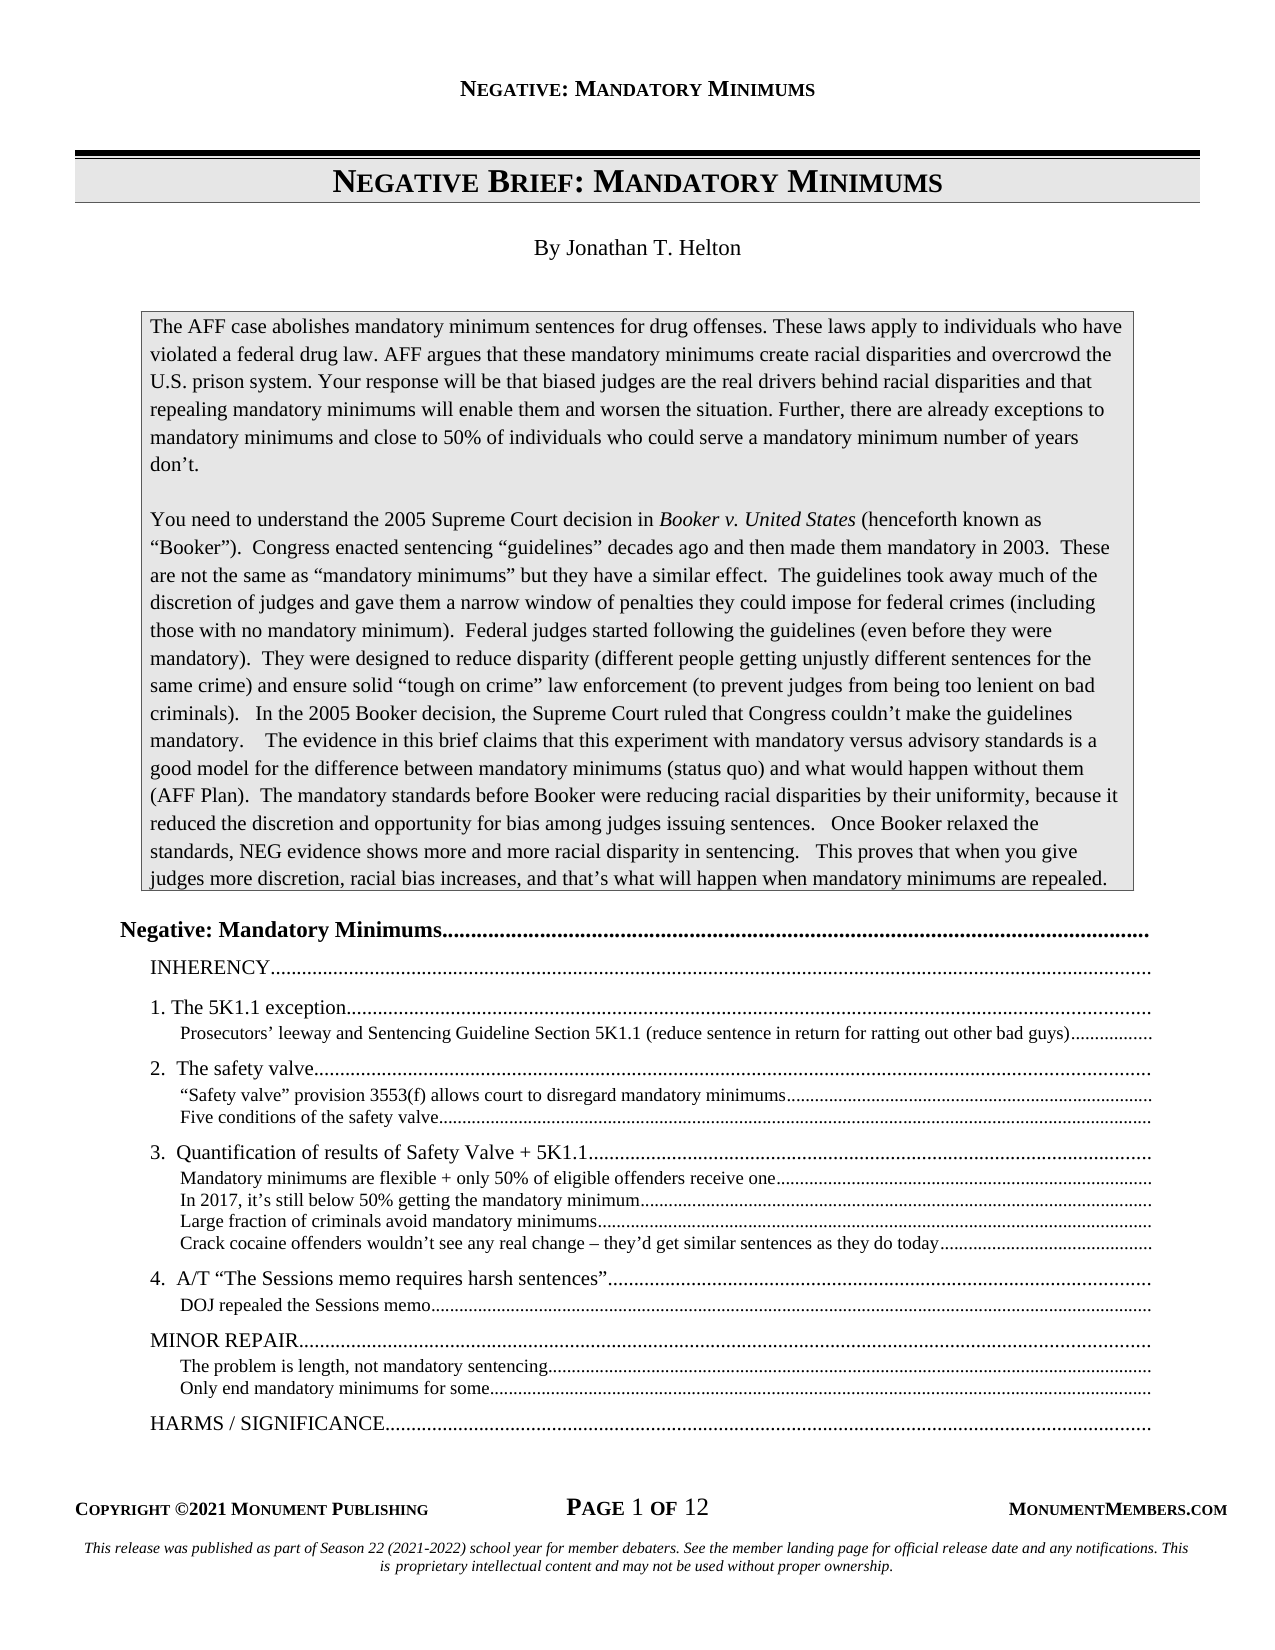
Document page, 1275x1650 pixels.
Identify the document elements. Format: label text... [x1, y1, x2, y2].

text By Jonathan T. Helton [150, 234, 1125, 260]
text The problem is length, not mandatory sentencing 6 [180, 1355, 1125, 1377]
text HARMS / SIGNIFICANCE 6 [150, 1411, 1125, 1435]
text 2. The safety valve 3 [150, 1056, 1125, 1080]
text Large fraction of criminals avoid mandatory minimums 5 [598, 1210, 1125, 1232]
text 4. A/T “The Sessions memo requires harsh sentences” 5 [150, 1266, 1125, 1290]
text Mandatory minimums are flexible + only 50% of eligible offenders receive one 4 [180, 1167, 1125, 1189]
list The AFF case abolishes mandatory minimum sentences for drug offenses. These laws apply to individuals who have violated a federal drug law. AFF argues that these mandatory minimums create racial disparities and overcrowd the U.S. prison system. Your response will be that biased judges are the real drivers behind racial disparities and that repealing mandatory minimums will enable them and worsen the situation. Further, there are already exceptions to mandatory minimums and close to 50% of individuals who could serve a mandatory minimum number of years don’t. You need to understand the 2005 Supreme Court decision in Booker v. United States (henceforth known as “Booker”). Congress enacted sentencing “guidelines” decades ago and then made them mandatory in 2003. These are not the same as “mandatory minimums” but they have a similar effect. The guidelines took away much of the discretion of judges and gave them a narrow window of penalties they could impose for federal crimes (including those with no mandatory minimum). Federal judges started following the guidelines (even before they were mandatory). They were designed to reduce disparity (different people getting unjustly different sentences for the same crime) and ensure solid “tough on crime” law enforcement (to prevent judges from being too lenient on bad criminals). In the 2005 Booker decision, the Supreme Court ruled that Congress couldn’t make the guidelines mandatory. The evidence in this brief claims that this experiment with mandatory versus advisory standards is a good model for the difference between mandatory minimums (status quo) and what would happen without them (AFF Plan). The mandatory standards before Booker were reducing racial disparities by their uniformity, because it reduced the discretion and opportunity for bias among judges issuing sentences. Once Booker relaxed the standards, NEG evidence shows more and more racial disparity in sentencing. This proves that when you give judges more discretion, racial bias increases, and that’s what will happen when mandatory minimums are repealed. [142, 312, 1133, 890]
text Only end mandatory minimums for some 6 [180, 1377, 1125, 1398]
text Crack cocaine offenders wouldn’t see any real change – they’d get similar sentences as they do today 5 [180, 1232, 1125, 1253]
text In 2017, it’s still below 50% getting the mandatory minimum 4 [180, 1189, 1125, 1210]
text MINOR REPAIR 6 [150, 1328, 1125, 1352]
text Prosecutors’ leeway and Sentencing Guideline Section 5K1.1 (reduce sentence in return for ratting out other bad guys) 3 [180, 1022, 1125, 1044]
title Negative Brief: Mandatory Minimums [75, 159, 1200, 202]
text 3. Quantification of results of Safety Valve + 5K1.1 4 [150, 1139, 1125, 1164]
text Negative: Mandatory Minimums 3 [120, 916, 1125, 942]
text 1. The 5K1.1 exception 3 [150, 995, 1125, 1019]
text “Safety valve” provision 3553(f) allows court to disregard mandatory minimums 3 [180, 1084, 1125, 1106]
text DOJ repealed the Sessions memo 5 [180, 1293, 1125, 1315]
text INHERENCY 3 [150, 954, 1125, 979]
text Five conditions of the safety valve 4 [180, 1106, 1125, 1127]
